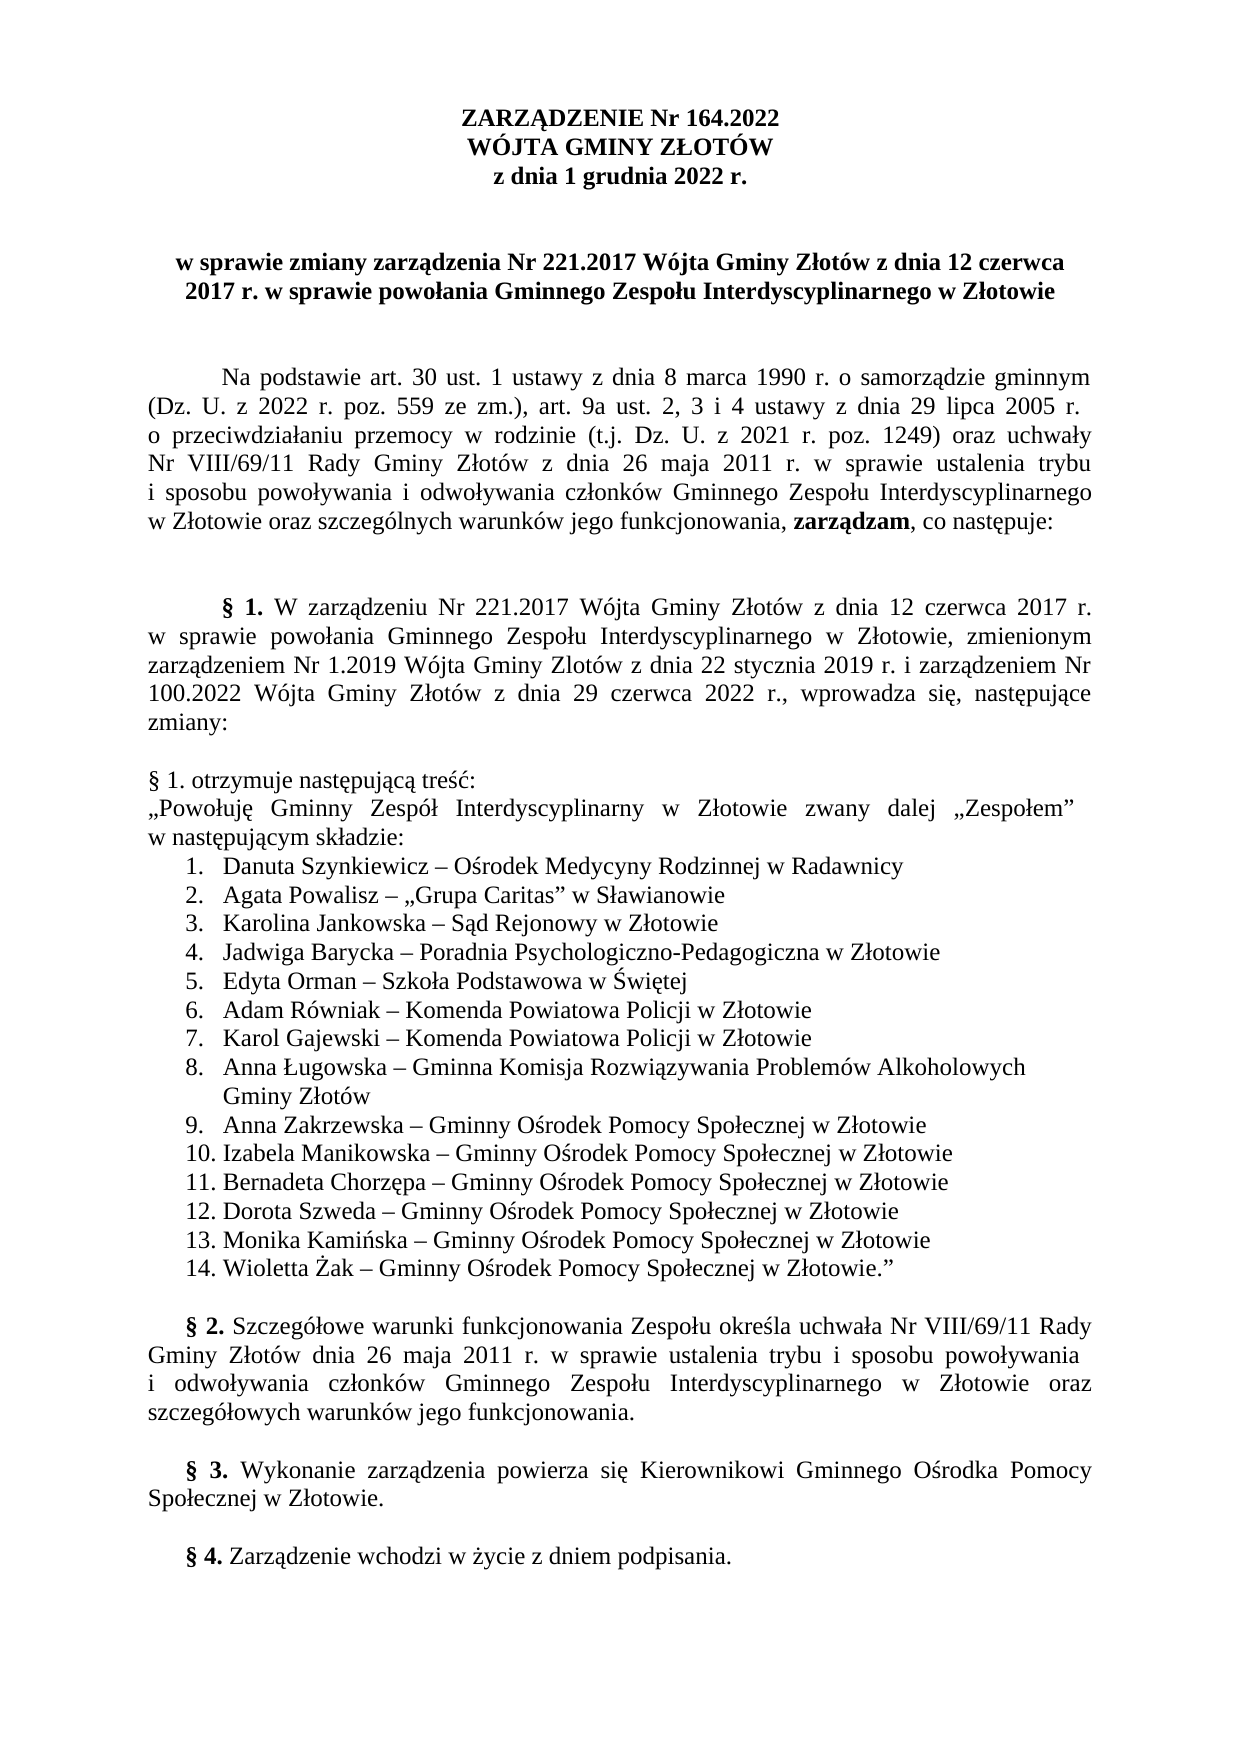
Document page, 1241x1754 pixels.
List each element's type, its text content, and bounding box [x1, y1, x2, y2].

list Monika Kamińska – Gminny Ośrodek Pomocy Społecznej w Złotowie [185, 1225, 1093, 1253]
text § 1. otrzymuje następującą treść: [148, 765, 1093, 793]
list Anna Zakrzewska – Gminny Ośrodek Pomocy Społecznej w Złotowie [185, 1110, 1093, 1138]
text § 3. Wykonanie zarządzenia powierza się Kierownikowi Gminnego Ośrodka Pomocy Społecznej w Złotowie. [148, 1455, 1093, 1512]
list Jadwiga Barycka – Poradnia Psychologiczno-Pedagogiczna w Złotowie [185, 937, 1093, 966]
text § 2. Szczegółowe warunki funkcjonowania Zespołu określa uchwała Nr VIII/69/11 Rady Gminy Złotów dnia 26 maja 2011 r. w sprawie ustalenia trybu i sposobu powoływania i odwoływania członków Gminnego Zespołu Interdyscyplinarnego w Złotowie oraz szczegółowych warunków jego funkcjonowania. [148, 1311, 1093, 1426]
list Izabela Manikowska – Gminny Ośrodek Pomocy Społecznej w Złotowie [185, 1138, 1093, 1167]
text § 4. Zarządzenie wchodzi w życie z dniem podpisania. [148, 1541, 1093, 1570]
list Adam Równiak – Komenda Powiatowa Policji w Złotowie [185, 995, 1093, 1023]
list Agata Powalisz – „Grupa Caritas” w Sławianowie [185, 880, 1093, 908]
list Wioletta Żak – Gminny Ośrodek Pomocy Społecznej w Złotowie.” [185, 1253, 1093, 1282]
text Na podstawie art. 30 ust. 1 ustawy z dnia 8 marca 1990 r. o samorządzie gminnym (Dz. U. z 2022 r. poz. 559 ze zm.), art. 9a ust. 2, 3 i 4 ustawy z dnia 29 lipca 2005 r. o przeciwdziałaniu przemocy w rodzinie (t.j. Dz. U. z 2021 r. poz. 1249) oraz uchwały Nr VIII/69/11 Rady Gminy Złotów z dnia 26 maja 2011 r. w sprawie ustalenia trybu i sposobu powoływania i odwoływania członków Gminnego Zespołu Interdyscyplinarnego w Złotowie oraz szczególnych warunków jego funkcjonowania, zarządzam, co następuje: [148, 362, 1093, 535]
text ZARZĄDZENIE Nr 164.2022 [148, 103, 1093, 132]
text z dnia 1 grudnia 2022 r. [148, 161, 1093, 190]
list Danuta Szynkiewicz – Ośrodek Medycyny Rodzinnej w Radawnicy [185, 851, 1093, 880]
list Bernadeta Chorzępa – Gminny Ośrodek Pomocy Społecznej w Złotowie [185, 1167, 1093, 1196]
list Karolina Jankowska – Sąd Rejonowy w Złotowie [185, 908, 1093, 937]
list Anna Ługowska – Gminna Komisja Rozwiązywania Problemów Alkoholowych Gminy Złotów [185, 1052, 1093, 1110]
subtitle WÓJTA GMINY ZŁOTÓW [148, 132, 1093, 161]
text „Powołuję Gminny Zespół Interdyscyplinarny w Złotowie zwany dalej „Zespołem” w następującym składzie: [148, 793, 1093, 851]
list Dorota Szweda – Gminny Ośrodek Pomocy Społecznej w Złotowie [185, 1196, 1093, 1225]
text § 1. W zarządzeniu Nr 221.2017 Wójta Gminy Złotów z dnia 12 czerwca 2017 r. w sprawie powołania Gminnego Zespołu Interdyscyplinarnego w Złotowie, zmienionym zarządzeniem Nr 1.2019 Wójta Gminy Zlotów z dnia 22 stycznia 2019 r. i zarządzeniem Nr 100.2022 Wójta Gminy Złotów z dnia 29 czerwca 2022 r., wprowadza się, następujące zmiany: [148, 592, 1093, 736]
text w sprawie zmiany zarządzenia Nr 221.2017 Wójta Gminy Złotów z dnia 12 czerwca 2017 r. w sprawie powołania Gminnego Zespołu Interdyscyplinarnego w Złotowie [148, 247, 1093, 305]
list Edyta Orman – Szkoła Podstawowa w Świętej [185, 966, 1093, 995]
list Karol Gajewski – Komenda Powiatowa Policji w Złotowie [185, 1023, 1093, 1052]
